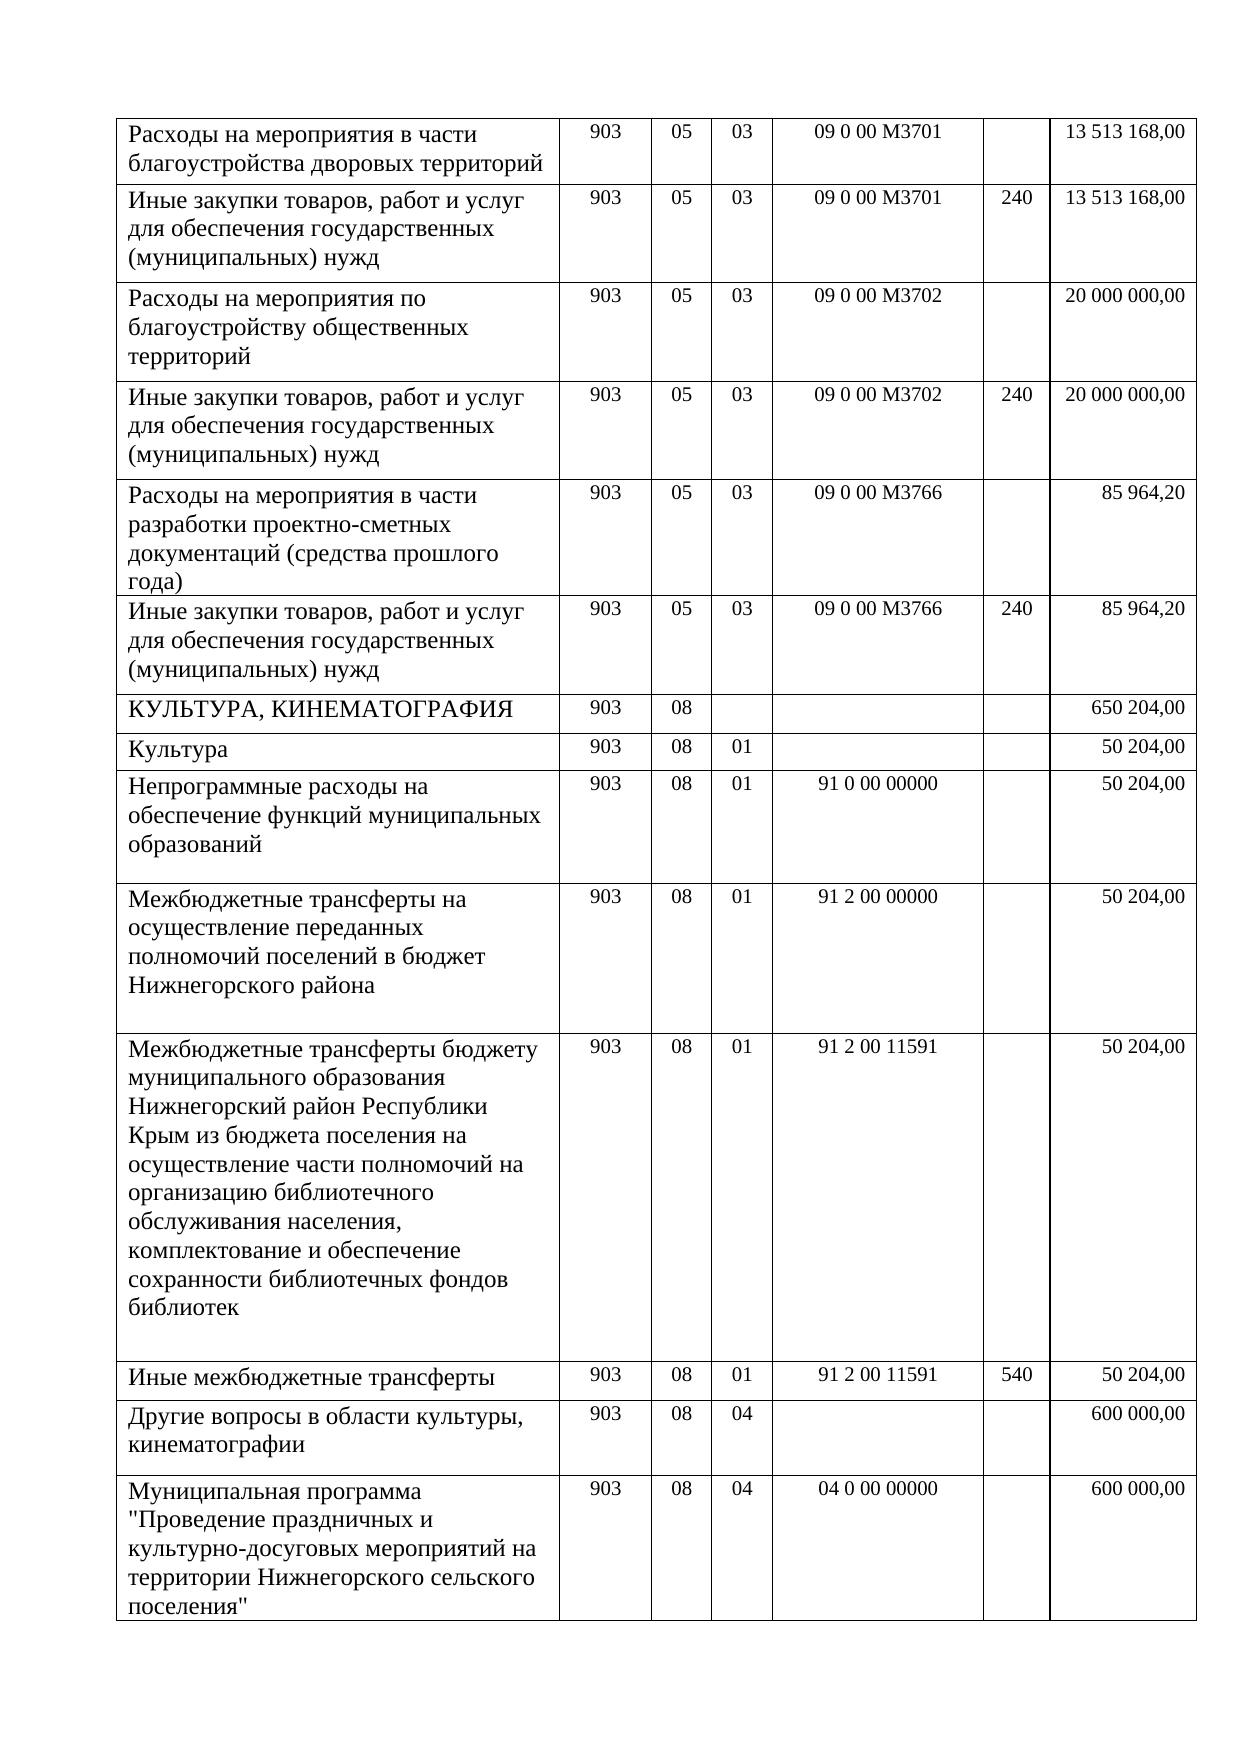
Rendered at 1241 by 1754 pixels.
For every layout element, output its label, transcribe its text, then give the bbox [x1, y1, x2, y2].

table_cell 903 [560, 695, 651, 733]
table_cell [984, 119, 1049, 184]
table_cell Муниципальная программа "Проведение праздничных и культурно-досуговых мероприятий на территории Нижнегорского сельского поселения" [117, 1476, 559, 1619]
table_cell 600 000,00 [1051, 1401, 1196, 1475]
table_cell 50 204,00 [1051, 734, 1196, 770]
table_cell 08 [652, 884, 711, 1033]
table_cell 04 [712, 1401, 772, 1475]
table_cell Расходы на мероприятия по благоустройству общественных территорий [117, 283, 559, 381]
table_cell 540 [984, 1362, 1049, 1400]
table_cell 903 [560, 734, 651, 770]
table_cell 03 [712, 119, 772, 184]
table_cell КУЛЬТУРА, КИНЕМАТОГРАФИЯ [117, 695, 559, 733]
table_cell 09 0 00 М3702 [773, 283, 983, 381]
table_cell 01 [712, 1362, 772, 1400]
table_cell 04 0 00 00000 [773, 1476, 983, 1619]
table_cell 903 [560, 771, 651, 883]
table_cell 09 0 00 М3701 [773, 185, 983, 282]
table_cell 05 [652, 283, 711, 381]
table_cell [773, 1401, 983, 1475]
table_cell 05 [652, 119, 711, 184]
table_cell 03 [712, 283, 772, 381]
table_cell 20 000 000,00 [1051, 283, 1196, 381]
table_cell [984, 1034, 1049, 1361]
table_cell 03 [712, 382, 772, 479]
table_cell 240 [984, 185, 1049, 282]
table_cell 91 2 00 11591 [773, 1034, 983, 1361]
table_cell 13 513 168,00 [1051, 119, 1196, 184]
table_cell 903 [560, 1362, 651, 1400]
table_cell 09 0 00 М3766 [773, 596, 983, 693]
table_cell 600 000,00 [1051, 1476, 1196, 1619]
table_cell [984, 771, 1049, 883]
table_cell 91 2 00 00000 [773, 884, 983, 1033]
table_cell 01 [712, 734, 772, 770]
table_cell Расходы на мероприятия в части разработки проектно-сметных документаций (средства прошлого года) [117, 480, 559, 595]
table_cell 903 [560, 185, 651, 282]
table_cell [984, 1476, 1049, 1619]
table_cell 08 [652, 734, 711, 770]
table_cell 50 204,00 [1051, 1362, 1196, 1400]
table_cell 08 [652, 771, 711, 883]
table_cell Иные межбюджетные трансферты [117, 1362, 559, 1400]
table_cell 903 [560, 1034, 651, 1361]
table_cell 13 513 168,00 [1051, 185, 1196, 282]
table_cell Межбюджетные трансферты бюджету муниципального образования Нижнегорский район Республики Крым из бюджета поселения на осуществление части полномочий на организацию библиотечного обслуживания населения, комплектование и обеспечение сохранности библиотечных фондов библиотек [117, 1034, 559, 1361]
table_cell [984, 480, 1049, 595]
table_cell [984, 1401, 1049, 1475]
table_cell Непрограммные расходы на обеспечение функций муниципальных образований [117, 771, 559, 883]
table_cell 01 [712, 884, 772, 1033]
table_cell 05 [652, 382, 711, 479]
table_cell 903 [560, 382, 651, 479]
table_cell 09 0 00 М3766 [773, 480, 983, 595]
table_cell 91 0 00 00000 [773, 771, 983, 883]
table_cell 08 [652, 1401, 711, 1475]
table_cell Культура [117, 734, 559, 770]
table_cell 50 204,00 [1051, 1034, 1196, 1361]
table_cell 03 [712, 480, 772, 595]
table_cell 903 [560, 283, 651, 381]
table_cell [712, 695, 772, 733]
table_cell 903 [560, 119, 651, 184]
table_cell 05 [652, 596, 711, 693]
table_cell 903 [560, 480, 651, 595]
table_cell 09 0 00 М3701 [773, 119, 983, 184]
table_cell Иные закупки товаров, работ и услуг для обеспечения государственных (муниципальных) нужд [117, 596, 559, 693]
table_cell [773, 734, 983, 770]
table_cell 01 [712, 771, 772, 883]
table_cell 50 204,00 [1051, 884, 1196, 1033]
table_cell 08 [652, 1476, 711, 1619]
table_cell 903 [560, 1476, 651, 1619]
table_cell 01 [712, 1034, 772, 1361]
table_cell 08 [652, 695, 711, 733]
table_cell [984, 884, 1049, 1033]
table_cell 903 [560, 596, 651, 693]
table_cell [984, 734, 1049, 770]
table_cell 91 2 00 11591 [773, 1362, 983, 1400]
table_cell [984, 695, 1049, 733]
table_cell 85 964,20 [1051, 596, 1196, 693]
table_cell 903 [560, 1401, 651, 1475]
table_cell Другие вопросы в области культуры, кинематографии [117, 1401, 559, 1475]
table_cell Расходы на мероприятия в части благоустройства дворовых территорий [117, 119, 559, 184]
table_cell 09 0 00 М3702 [773, 382, 983, 479]
table_cell 240 [984, 596, 1049, 693]
table_cell 04 [712, 1476, 772, 1619]
table_cell 650 204,00 [1051, 695, 1196, 733]
table_cell Межбюджетные трансферты на осуществление переданных полномочий поселений в бюджет Нижнегорского района [117, 884, 559, 1033]
table_cell [984, 283, 1049, 381]
table_cell 08 [652, 1034, 711, 1361]
table_cell 85 964,20 [1051, 480, 1196, 595]
table_cell 903 [560, 884, 651, 1033]
table_cell 05 [652, 480, 711, 595]
table_cell 05 [652, 185, 711, 282]
table_cell 03 [712, 596, 772, 693]
table_cell 03 [712, 185, 772, 282]
table_cell Иные закупки товаров, работ и услуг для обеспечения государственных (муниципальных) нужд [117, 382, 559, 479]
table_cell 50 204,00 [1051, 771, 1196, 883]
table_cell [773, 695, 983, 733]
table_cell Иные закупки товаров, работ и услуг для обеспечения государственных (муниципальных) нужд [117, 185, 559, 282]
table_cell 20 000 000,00 [1051, 382, 1196, 479]
table_cell 08 [652, 1362, 711, 1400]
table_cell 240 [984, 382, 1049, 479]
